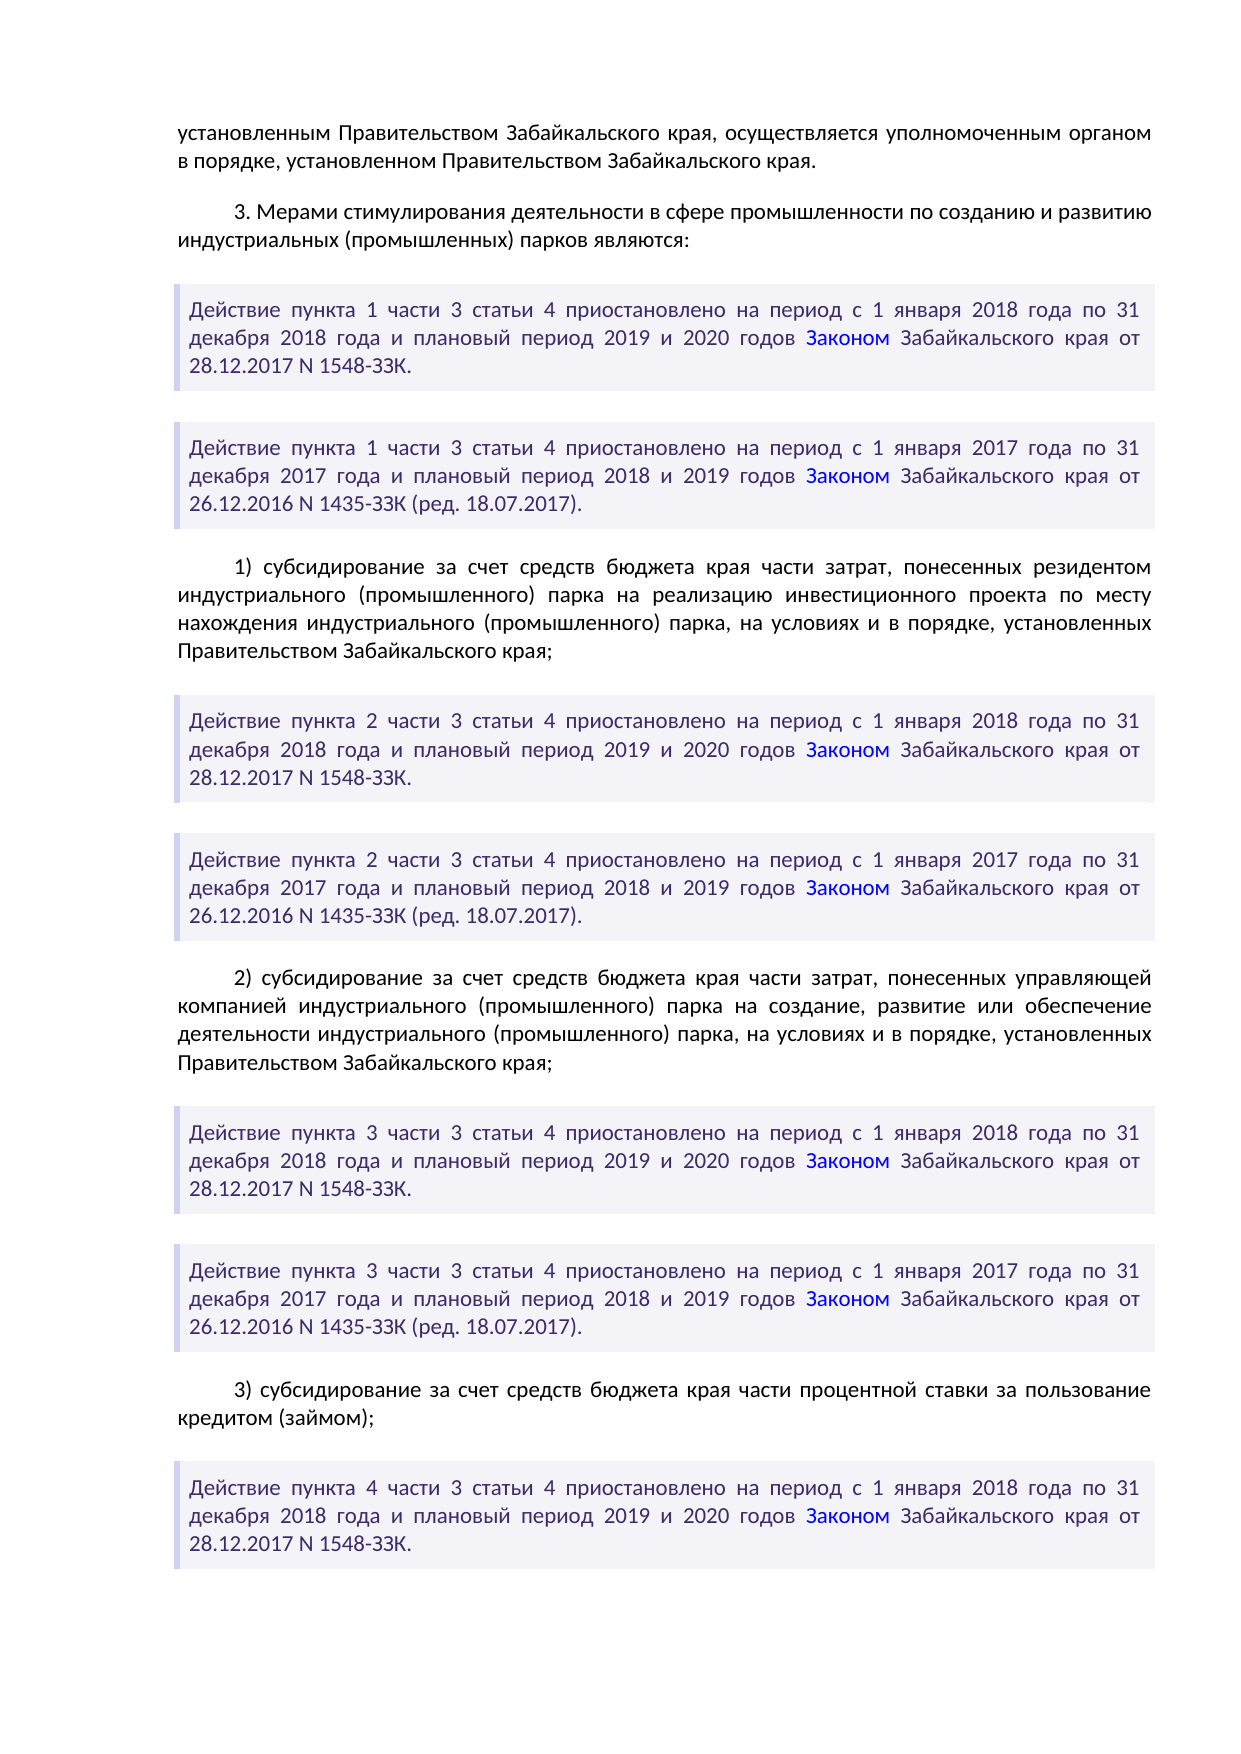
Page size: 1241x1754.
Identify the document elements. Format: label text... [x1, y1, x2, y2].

table_header Действие пункта 3 части 3 статьи 4 приостановлено на период с 1 января 2018 года по 31 декабря 2018 года и плановый период 2019 и 2020 годов Законом Забайкальского края от 28.12.2017 N 1548-ЗЗК. [180, 1106, 1149, 1214]
text 2) субсидирование за счет средств бюджета края части затрат, понесенных управляющей компанией индустриального (промышленного) парка на создание, развитие или обеспечение деятельности индустриального (промышленного) парка, на условиях и в порядке, установленных Правительством Забайкальского края; [177, 963, 1152, 1076]
table_header Действие пункта 2 части 3 статьи 4 приостановлено на период с 1 января 2017 года по 31 декабря 2017 года и плановый период 2018 и 2019 годов Законом Забайкальского края от 26.12.2016 N 1435-ЗЗК (ред. 18.07.2017). [180, 833, 1149, 941]
table_header Действие пункта 2 части 3 статьи 4 приостановлено на период с 1 января 2018 года по 31 декабря 2018 года и плановый период 2019 и 2020 годов Законом Забайкальского края от 28.12.2017 N 1548-ЗЗК. [180, 695, 1149, 802]
table_header Действие пункта 1 части 3 статьи 4 приостановлено на период с 1 января 2018 года по 31 декабря 2018 года и плановый период 2019 и 2020 годов Законом Забайкальского края от 28.12.2017 N 1548-ЗЗК. [180, 284, 1149, 391]
table_header Действие пункта 1 части 3 статьи 4 приостановлено на период с 1 января 2017 года по 31 декабря 2017 года и плановый период 2018 и 2019 годов Законом Забайкальского края от 26.12.2016 N 1435-ЗЗК (ред. 18.07.2017). [180, 422, 1149, 529]
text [177, 118, 1152, 174]
text 1) субсидирование за счет средств бюджета края части затрат, понесенных резидентом индустриального (промышленного) парка на реализацию инвестиционного проекта по месту нахождения индустриального (промышленного) парка, на условиях и в порядке, установленных Правительством Забайкальского края; [177, 552, 1152, 664]
text 3) субсидирование за счет средств бюджета края части процентной ставки за пользование кредитом (займом); [177, 1375, 1152, 1431]
table_header Действие пункта 4 части 3 статьи 4 приостановлено на период с 1 января 2018 года по 31 декабря 2018 года и плановый период 2019 и 2020 годов Законом Забайкальского края от 28.12.2017 N 1548-ЗЗК. [180, 1461, 1149, 1569]
table_header Действие пункта 3 части 3 статьи 4 приостановлено на период с 1 января 2017 года по 31 декабря 2017 года и плановый период 2018 и 2019 годов Законом Забайкальского края от 26.12.2016 N 1435-ЗЗК (ред. 18.07.2017). [180, 1244, 1149, 1352]
text 3. Мерами стимулирования деятельности в сфере промышленности по созданию и развитию индустриальных (промышленных) парков являются: [177, 197, 1152, 253]
